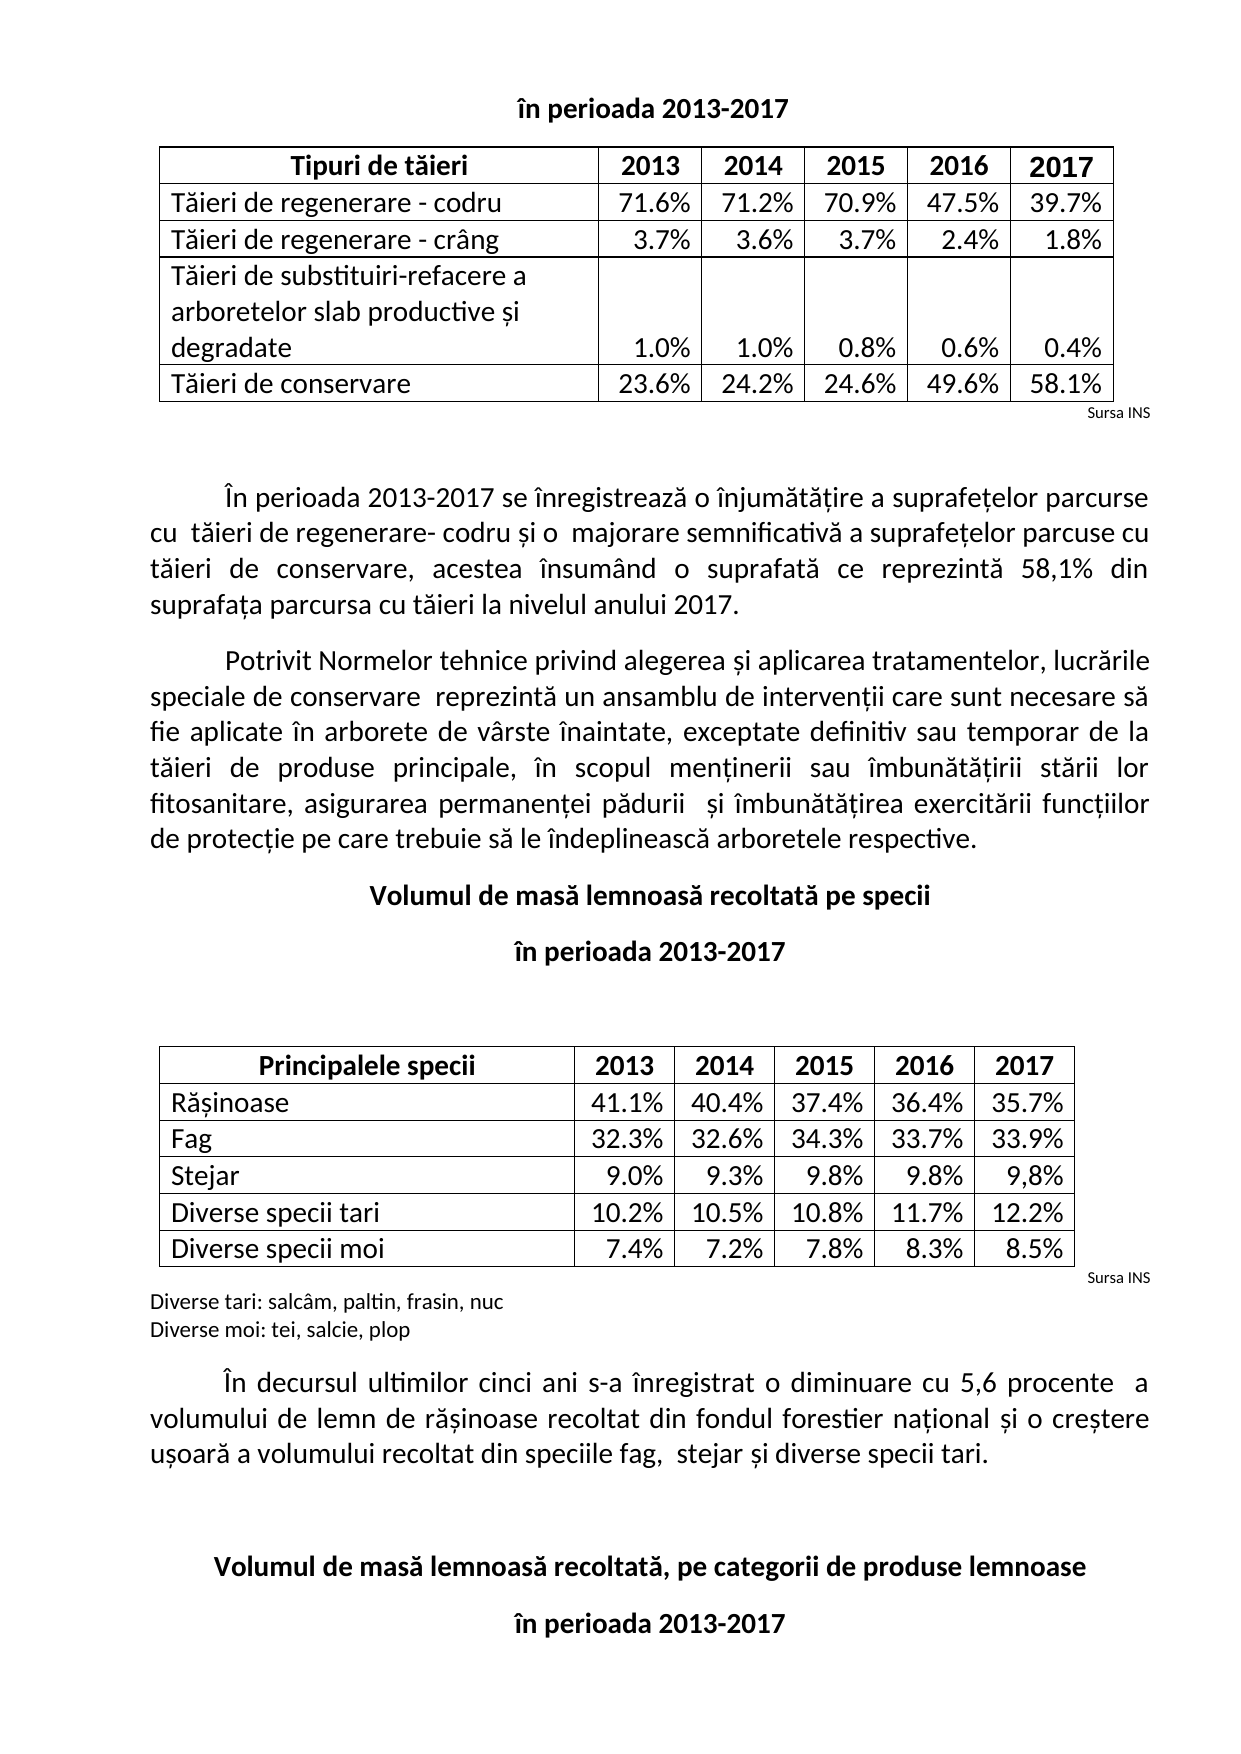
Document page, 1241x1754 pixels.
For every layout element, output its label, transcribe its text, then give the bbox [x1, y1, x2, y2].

table_cell 58.1% [1011, 365, 1113, 401]
table_header Principalele specii [160, 1047, 574, 1083]
text Diverse tari: salcâm, paltin, frasin, nuc [150, 1287, 1150, 1316]
table_cell 8.3% [875, 1231, 974, 1266]
table_cell 7.4% [575, 1231, 674, 1266]
text În perioada 2013-2017 se înregistrează o înjumătățire a suprafețelor parcurse cu tăieri de regenerare- codru și o majorare semnificativă a suprafețelor parcuse cu tăieri de conservare, acestea însumând o suprafată ce reprezintă 58,1% din suprafața parcursa cu tăieri la nivelul anului 2017. [150, 479, 1150, 621]
table_header 2014 [675, 1047, 774, 1083]
table_cell 3.6% [702, 221, 804, 256]
table_cell 70.9% [805, 184, 907, 220]
text Potrivit Normelor tehnice privind alegerea și aplicarea tratamentelor, lucrările speciale de conservare reprezintă un ansamblu de intervenții care sunt necesare să fie aplicate în arborete de vârste înaintate, exceptate definitiv sau temporar de la tăieri de produse principale, în scopul menținerii sau îmbunătățirii stării lor fitosanitare, asigurarea permanenței pădurii și îmbunătățirea exercitării funcțiilor de protecție pe care trebuie să le îndeplinească arboretele respective. [150, 642, 1150, 856]
table_cell 0.8% [805, 258, 907, 364]
text în perioada 2013-2017 [150, 90, 1150, 126]
table_cell 10.5% [675, 1194, 774, 1229]
table_cell 33.7% [875, 1121, 974, 1156]
table_cell Tăieri de regenerare - crâng [160, 221, 598, 256]
text În decursul ultimilor cinci ani s-a înregistrat o diminuare cu 5,6 procente a volumului de lemn de rășinoase recoltat din fondul forestier național și o creștere ușoară a volumului recoltat din speciile fag, stejar și diverse specii tari. [150, 1364, 1150, 1471]
table_header Tipuri de tăieri [160, 148, 598, 183]
table_cell 24.6% [805, 365, 907, 401]
table_cell 35.7% [975, 1084, 1074, 1119]
table_cell 9.3% [675, 1157, 774, 1193]
table_cell 47.5% [908, 184, 1010, 220]
table_cell 36.4% [875, 1084, 974, 1119]
table_cell 2.4% [908, 221, 1010, 256]
table_cell 34.3% [775, 1121, 874, 1156]
table_cell 23.6% [599, 365, 701, 401]
table_cell 8.5% [975, 1231, 1074, 1266]
table_cell 7.8% [775, 1231, 874, 1266]
table_cell 0.6% [908, 258, 1010, 364]
table_cell Stejar [160, 1157, 574, 1193]
table_cell 33.9% [975, 1121, 1074, 1156]
table_cell 12.2% [975, 1194, 1074, 1229]
table_cell Diverse specii tari [160, 1194, 574, 1229]
table_header 2017 [1011, 148, 1113, 183]
table_cell 24.2% [702, 365, 804, 401]
table_cell 9,8% [975, 1157, 1074, 1193]
table_cell 3.7% [805, 221, 907, 256]
text Volumul de masă lemnoasă recoltată pe specii [150, 877, 1150, 912]
table_header 2015 [775, 1047, 874, 1083]
table_cell 10.8% [775, 1194, 874, 1229]
table_header 2014 [702, 148, 804, 183]
table_cell Tăieri de conservare [160, 365, 598, 401]
table_cell 1.0% [702, 258, 804, 364]
text Volumul de masă lemnoasă recoltată, pe categorii de produse lemnoase [150, 1548, 1150, 1584]
table_cell Fag [160, 1121, 574, 1156]
table_cell 9.8% [775, 1157, 874, 1193]
text Sursa INS [150, 402, 1150, 422]
table_cell 37.4% [775, 1084, 874, 1119]
table_cell 9.0% [575, 1157, 674, 1193]
table_cell 32.6% [675, 1121, 774, 1156]
table_header 2015 [805, 148, 907, 183]
text în perioada 2013-2017 [150, 1605, 1150, 1641]
table_cell Diverse specii moi [160, 1231, 574, 1266]
table_cell 0.4% [1011, 258, 1113, 364]
text Diverse moi: tei, salcie, plop [150, 1316, 1150, 1343]
table_cell 3.7% [599, 221, 701, 256]
table_cell 11.7% [875, 1194, 974, 1229]
table_cell 1.8% [1011, 221, 1113, 256]
table_header 2017 [975, 1047, 1074, 1083]
table_cell 39.7% [1011, 184, 1113, 220]
table_cell 32.3% [575, 1121, 674, 1156]
table_cell 71.6% [599, 184, 701, 220]
table_cell 40.4% [675, 1084, 774, 1119]
table_cell Tăieri de regenerare - codru [160, 184, 598, 220]
table_header 2013 [575, 1047, 674, 1083]
table_cell Tăieri de substituiri-refacere a arboretelor slab productive şi degradate [160, 258, 598, 364]
table_cell 10.2% [575, 1194, 674, 1229]
table_header 2016 [908, 148, 1010, 183]
table_cell Răşinoase [160, 1084, 574, 1119]
table_cell 49.6% [908, 365, 1010, 401]
table_cell 9.8% [875, 1157, 974, 1193]
text Sursa INS [150, 1267, 1150, 1287]
table_cell 71.2% [702, 184, 804, 220]
table_header 2013 [599, 148, 701, 183]
table_header 2016 [875, 1047, 974, 1083]
table_cell 1.0% [599, 258, 701, 364]
table_cell 41.1% [575, 1084, 674, 1119]
table_cell 7.2% [675, 1231, 774, 1266]
text în perioada 2013-2017 [150, 933, 1150, 969]
